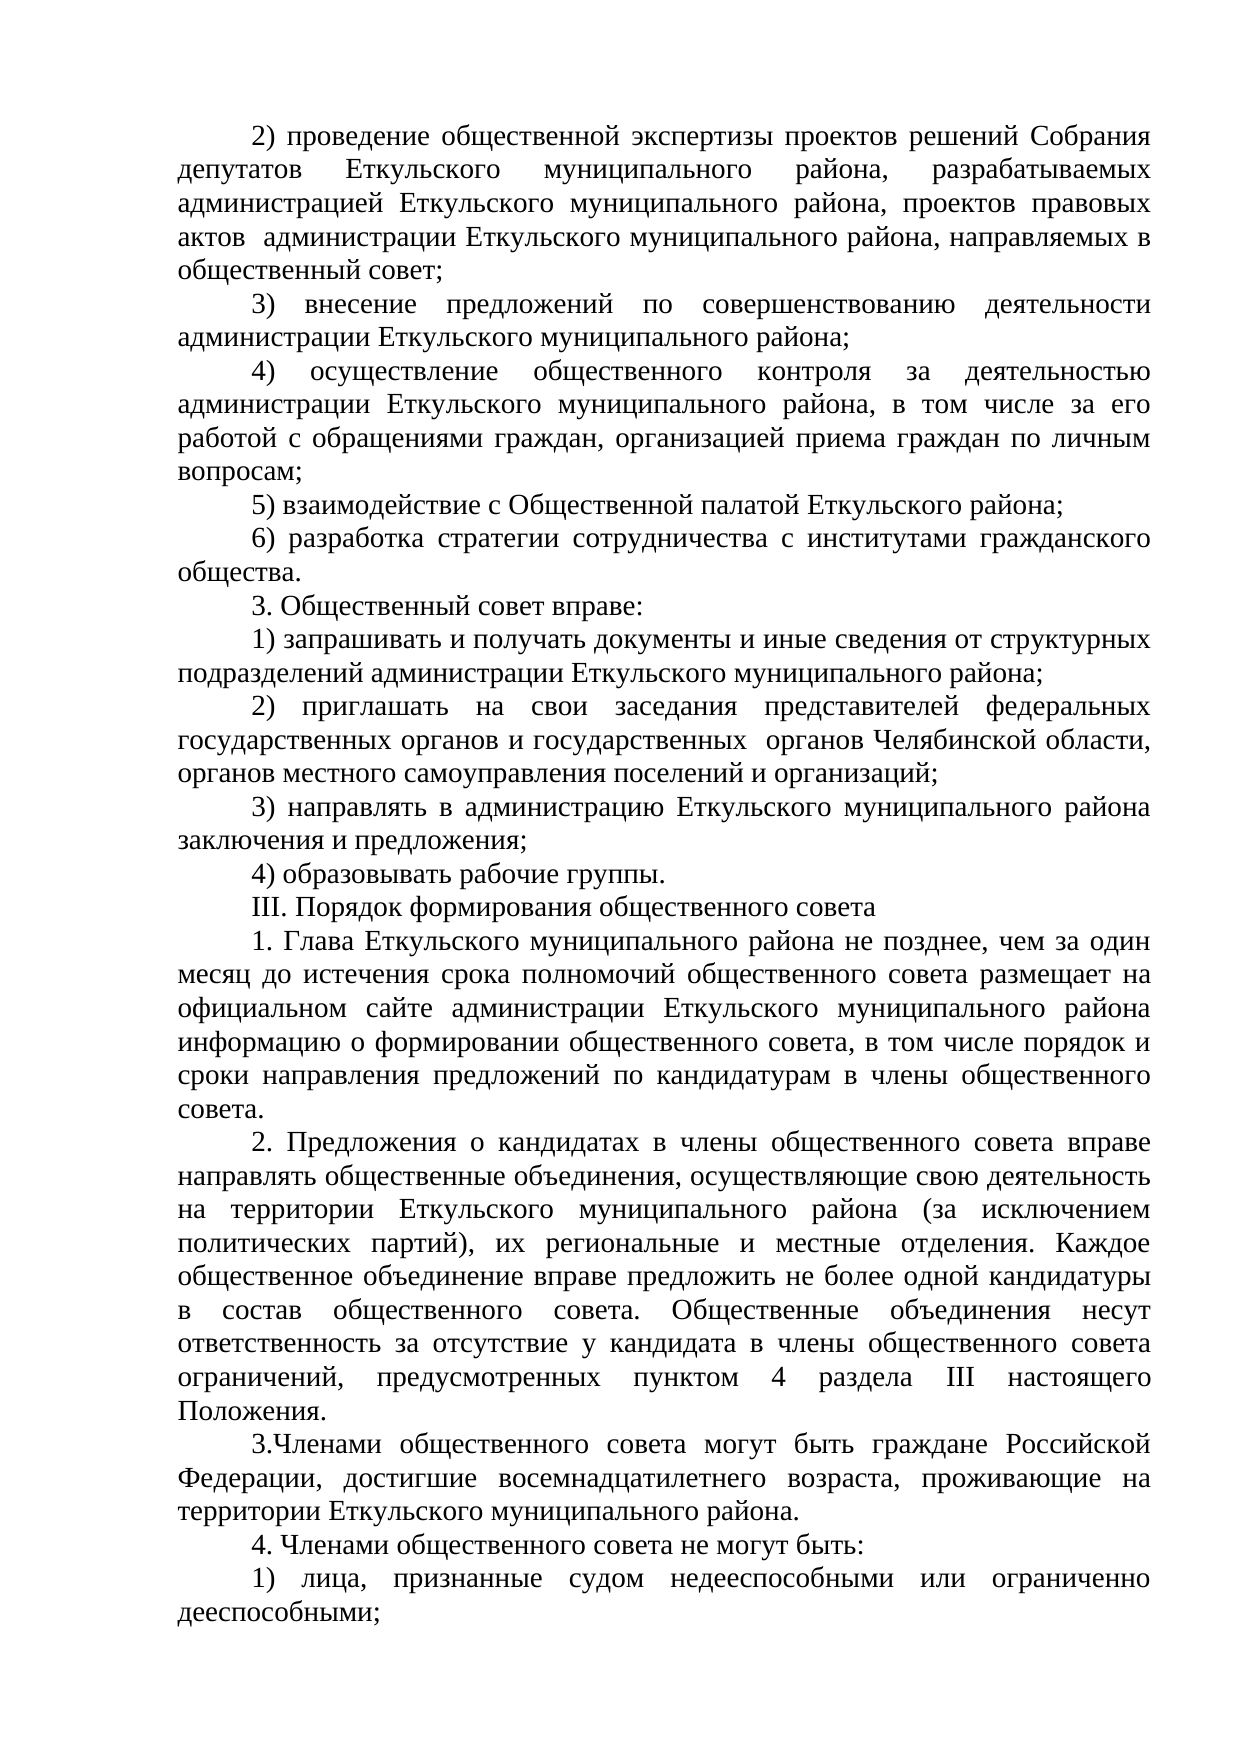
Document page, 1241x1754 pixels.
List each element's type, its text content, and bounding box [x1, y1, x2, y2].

text 4. Членами общественного совета не могут быть: [177, 1527, 1152, 1560]
text 4) осуществление общественного контроля за деятельностью администрации Еткульского муниципального района, в том числе за его работой с обращениями граждан, организацией приема граждан по личным вопросам; [177, 353, 1152, 487]
text 5) взаимодействие с Общественной палатой Еткульского района; [177, 487, 1152, 521]
text 1) запрашивать и получать документы и иные сведения от структурных подразделений администрации Еткульского муниципального района; [177, 621, 1152, 688]
text 6) разработка стратегии сотрудничества с институтами гражданского общества. [177, 521, 1152, 588]
text 1) лица, признанные судом недееспособными или ограниченно дееспособными; [177, 1560, 1152, 1627]
text 3. Общественный совет вправе: [177, 588, 1152, 621]
text 4) образовывать рабочие группы. [177, 856, 1152, 889]
text III. Порядок формирования общественного совета [177, 889, 1152, 923]
text 1. Глава Еткульского муниципального района не позднее, чем за один месяц до истечения срока полномочий общественного совета размещает на официальном сайте администрации Еткульского муниципального района информацию о формировании общественного совета, в том числе порядок и сроки направления предложений по кандидатурам в члены общественного совета. [177, 923, 1152, 1124]
text 3) направлять в администрацию Еткульского муниципального района заключения и предложения; [177, 789, 1152, 856]
text 2) приглашать на свои заседания представителей федеральных государственных органов и государственных органов Челябинской области, органов местного самоуправления поселений и организаций; [177, 688, 1152, 789]
text 2) проведение общественной экспертизы проектов решений Собрания депутатов Еткульского муниципального района, разрабатываемых администрацией Еткульского муниципального района, проектов правовых актов администрации Еткульского муниципального района, направляемых в общественный совет; [177, 118, 1152, 286]
text 3) внесение предложений по совершенствованию деятельности администрации Еткульского муниципального района; [177, 286, 1152, 353]
text 3.Членами общественного совета могут быть граждане Российской Федерации, достигшие восемнадцатилетнего возраста, проживающие на территории Еткульского муниципального района. [177, 1426, 1152, 1527]
text 2. Предложения о кандидатах в члены общественного совета вправе направлять общественные объединения, осуществляющие свою деятельность на территории Еткульского муниципального района (за исключением политических партий), их региональные и местные отделения. Каждое общественное объединение вправе предложить не более одной кандидатуры в состав общественного совета. Общественные объединения несут ответственность за отсутствие у кандидата в члены общественного совета ограничений, предусмотренных пунктом 4 раздела III настоящего Положения. [177, 1124, 1152, 1426]
